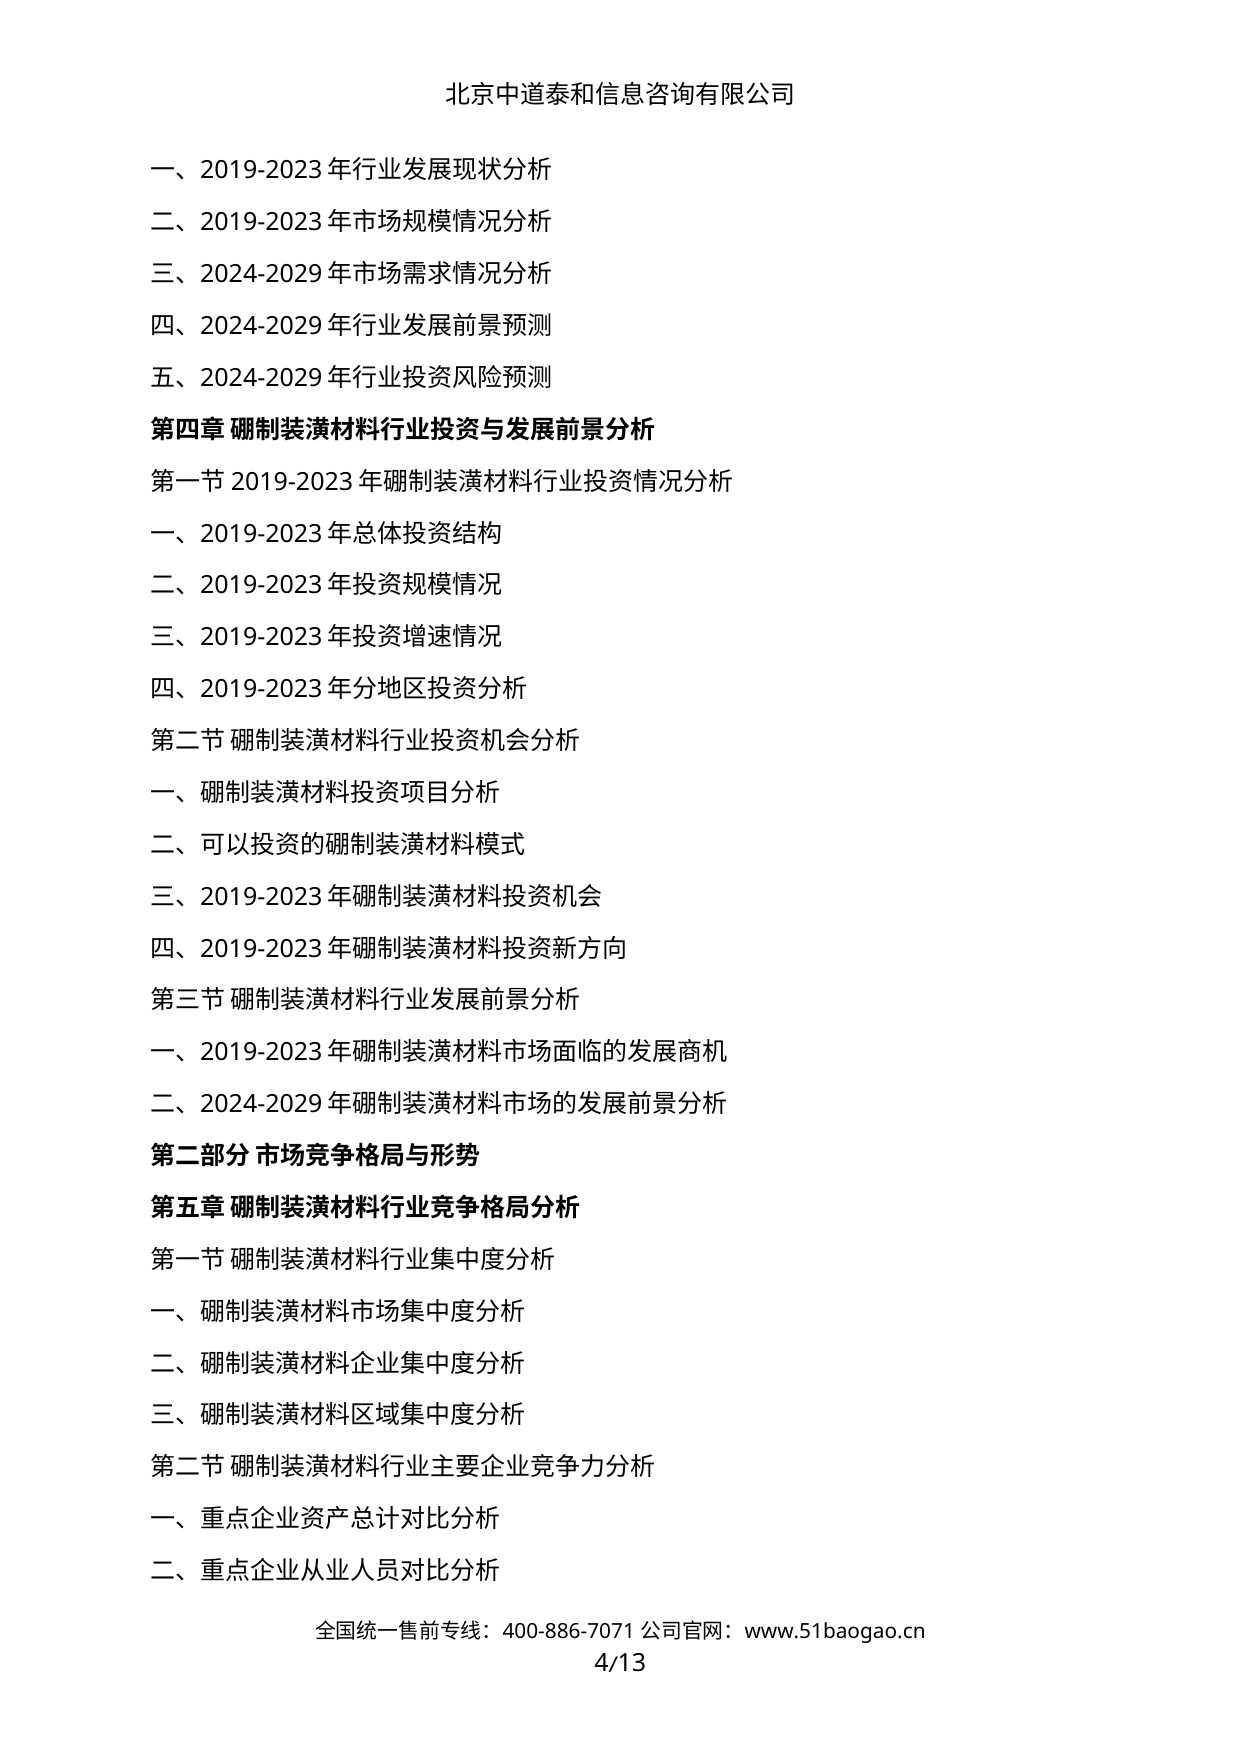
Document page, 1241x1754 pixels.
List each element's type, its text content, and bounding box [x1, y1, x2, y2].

text 四、2019-2023年硼制装潢材料投资新方向 [150, 928, 1090, 964]
text 二、可以投资的硼制装潢材料模式 [150, 824, 1090, 861]
text 第五章 硼制装潢材料行业竞争格局分析 [150, 1187, 1090, 1224]
text 四、2019-2023年分地区投资分析 [150, 669, 1090, 705]
text 第二节 硼制装潢材料行业投资机会分析 [150, 721, 1090, 757]
text 二、2024-2029年硼制装潢材料市场的发展前景分析 [150, 1084, 1090, 1120]
text 一、2019-2023年行业发展现状分析 [150, 150, 1090, 186]
text 第一节 硼制装潢材料行业集中度分析 [150, 1239, 1090, 1276]
text 五、2024-2029年行业投资风险预测 [150, 357, 1090, 394]
text 二、2019-2023年市场规模情况分析 [150, 202, 1090, 238]
text 一、硼制装潢材料市场集中度分析 [150, 1291, 1090, 1327]
text 第一节 2019-2023年硼制装潢材料行业投资情况分析 [150, 461, 1090, 497]
text 二、2019-2023年投资规模情况 [150, 565, 1090, 601]
text 第二部分 市场竞争格局与形势 [150, 1136, 1090, 1172]
text 二、硼制装潢材料企业集中度分析 [150, 1343, 1090, 1379]
text 一、硼制装潢材料投资项目分析 [150, 772, 1090, 809]
text 一、2019-2023年硼制装潢材料市场面临的发展商机 [150, 1032, 1090, 1068]
text 第四章 硼制装潢材料行业投资与发展前景分析 [150, 409, 1090, 446]
text 第二节 硼制装潢材料行业主要企业竞争力分析 [150, 1447, 1090, 1483]
text 一、2019-2023年总体投资结构 [150, 513, 1090, 549]
text 二、重点企业从业人员对比分析 [150, 1551, 1090, 1587]
text 三、2024-2029年市场需求情况分析 [150, 254, 1090, 290]
text 一、重点企业资产总计对比分析 [150, 1499, 1090, 1535]
text 三、2019-2023年投资增速情况 [150, 617, 1090, 653]
text 三、2019-2023年硼制装潢材料投资机会 [150, 876, 1090, 912]
text 四、2024-2029年行业发展前景预测 [150, 306, 1090, 342]
text 第三节 硼制装潢材料行业发展前景分析 [150, 980, 1090, 1016]
text 三、硼制装潢材料区域集中度分析 [150, 1395, 1090, 1431]
